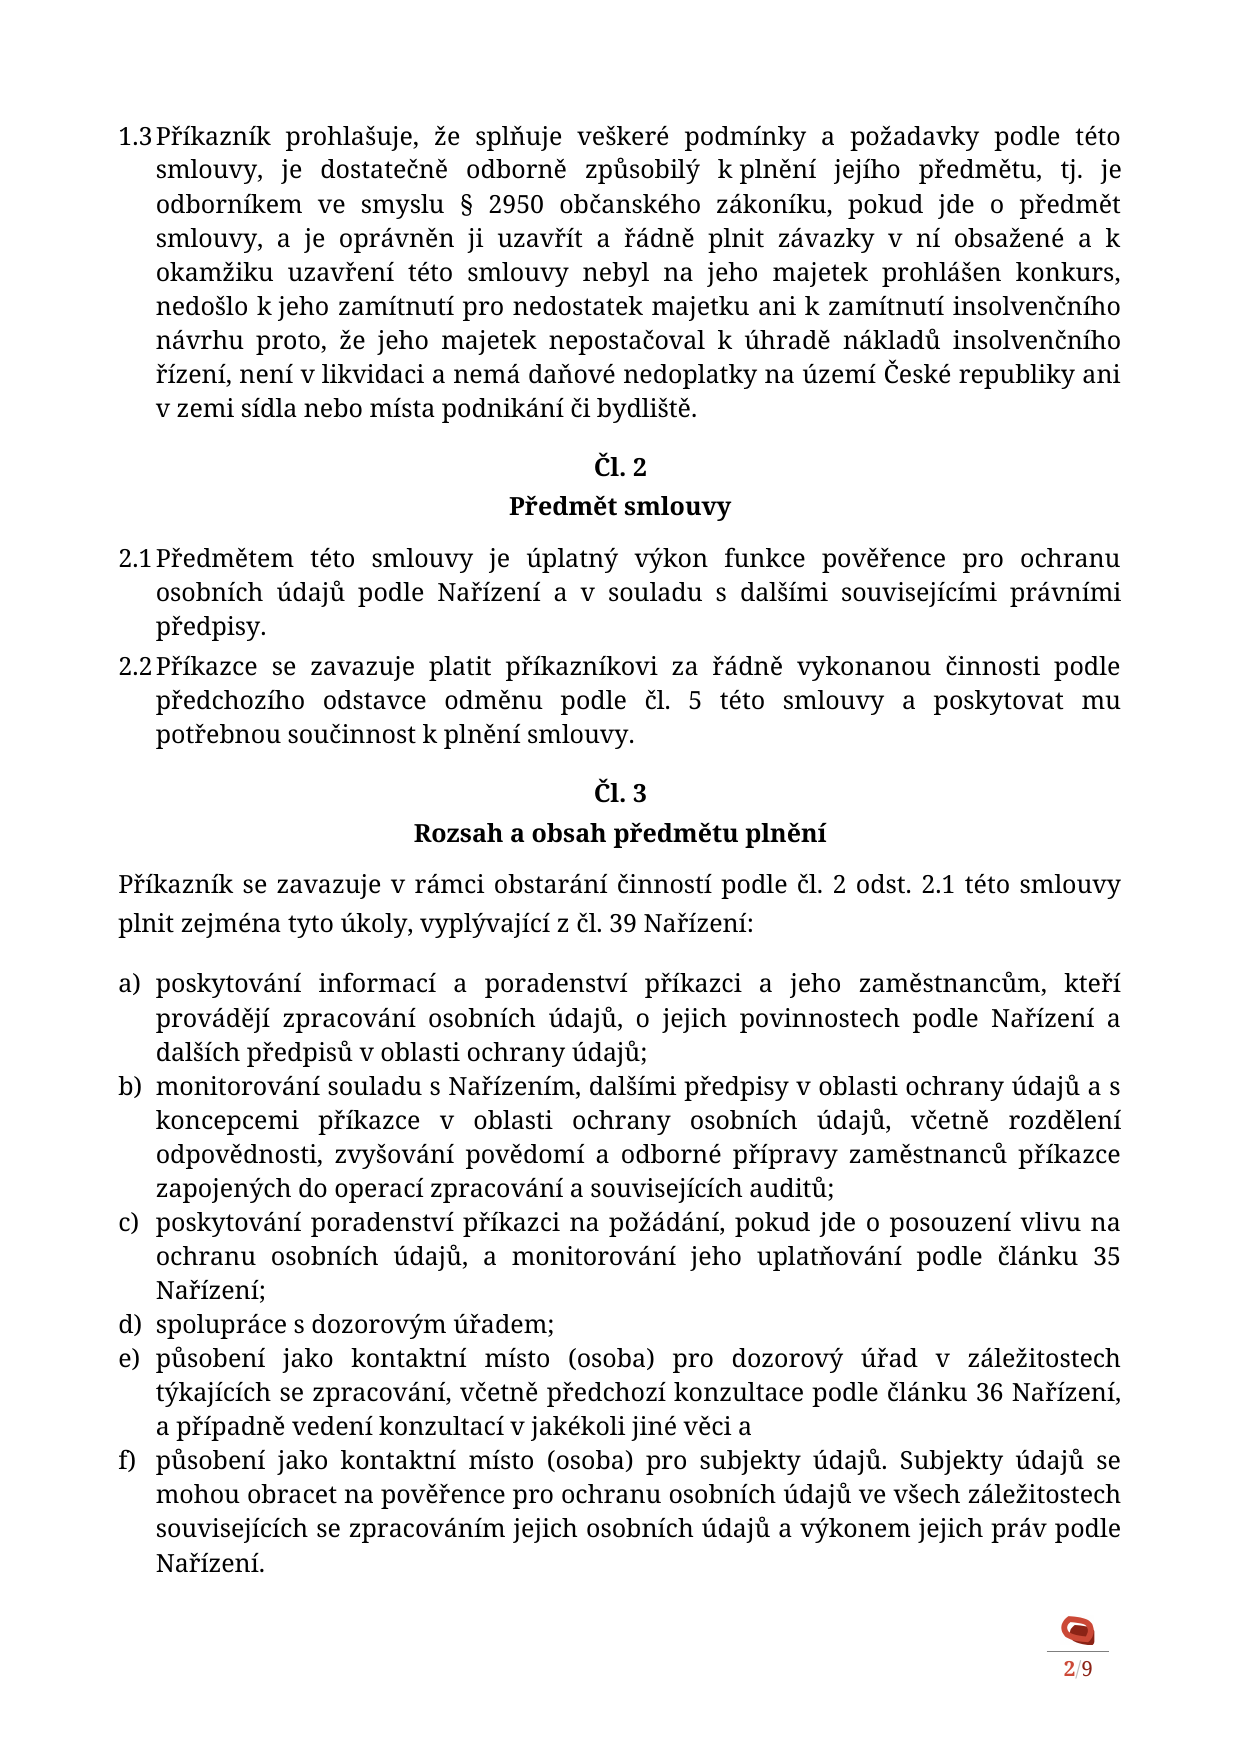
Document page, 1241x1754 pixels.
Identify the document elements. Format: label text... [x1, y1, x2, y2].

list působení jako kontaktní místo (osoba) pro subjekty údajů. Subjekty údajů se mohou obracet na pověřence pro ochranu osobních údajů ve všech záležitostech souvisejících se zpracováním jejich osobních údajů a výkonem jejich práv podle Nařízení. [118, 1443, 1122, 1579]
list Příkazník prohlašuje, že splňuje veškeré podmínky a požadavky podle této smlouvy, je dostatečně odborně způsobilý k plnění jejího předmětu, tj. je odborníkem ve smyslu § 2950 občanského zákoníku, pokud jde o předmět smlouvy, a je oprávněn ji uzavřít a řádně plnit závazky v ní obsažené a k okamžiku uzavření této smlouvy nebyl na jeho majetek prohlášen konkurs, nedošlo k jeho zamítnutí pro nedostatek majetku ani k zamítnutí insolvenčního návrhu proto, že jeho majetek nepostačoval k úhradě nákladů insolvenčního řízení, není v likvidaci a nemá daňové nedoplatky na území České republiky ani v zemi sídla nebo místa podnikání či bydliště. [118, 118, 1122, 425]
list působení jako kontaktní místo (osoba) pro dozorový úřad v záležitostech týkajících se zpracování, včetně předchozí konzultace podle článku 36 Nařízení, a případně vedení konzultací v jakékoli jiné věci a [118, 1341, 1122, 1443]
list Předmětem této smlouvy je úplatný výkon funkce pověřence pro ochranu osobních údajů podle Nařízení a v souladu s dalšími souvisejícími právními předpisy. [118, 541, 1122, 643]
list poskytování informací a poradenství příkazci a jeho zaměstnancům, kteří provádějí zpracování osobních údajů, o jejich povinnostech podle Nařízení a dalších předpisů v oblasti ochrany údajů; [118, 966, 1122, 1068]
text Čl. 2 [118, 450, 1122, 484]
picture [1060, 1615, 1094, 1644]
list Příkazce se zavazuje platit příkazníkovi za řádně vykonanou činnosti podle předchozího odstavce odměnu podle čl. 5 této smlouvy a poskytovat mu potřebnou součinnost k plnění smlouvy. [118, 649, 1122, 751]
list spolupráce s dozorovým úřadem; [118, 1307, 1122, 1341]
text Čl. 3 [118, 776, 1122, 810]
text Rozsah a obsah předmětu plnění [118, 815, 1122, 849]
text Příkazník se zavazuje v rámci obstarání činností podle čl. 2 odst. 2.1 této smlouvy plnit zejména tyto úkoly, vyplývající z čl. 39 Nařízení: [118, 867, 1122, 940]
text Předmět smlouvy [118, 489, 1122, 523]
list poskytování poradenství příkazci na požádání, pokud jde o posouzení vlivu na ochranu osobních údajů, a monitorování jeho uplatňování podle článku 35 Nařízení; [118, 1204, 1122, 1307]
list monitorování souladu s Nařízením, dalšími předpisy v oblasti ochrany údajů a s koncepcemi příkazce v oblasti ochrany osobních údajů, včetně rozdělení odpovědnosti, zvyšování povědomí a odborné přípravy zaměstnanců příkazce zapojených do operací zpracování a souvisejících auditů; [118, 1068, 1122, 1204]
